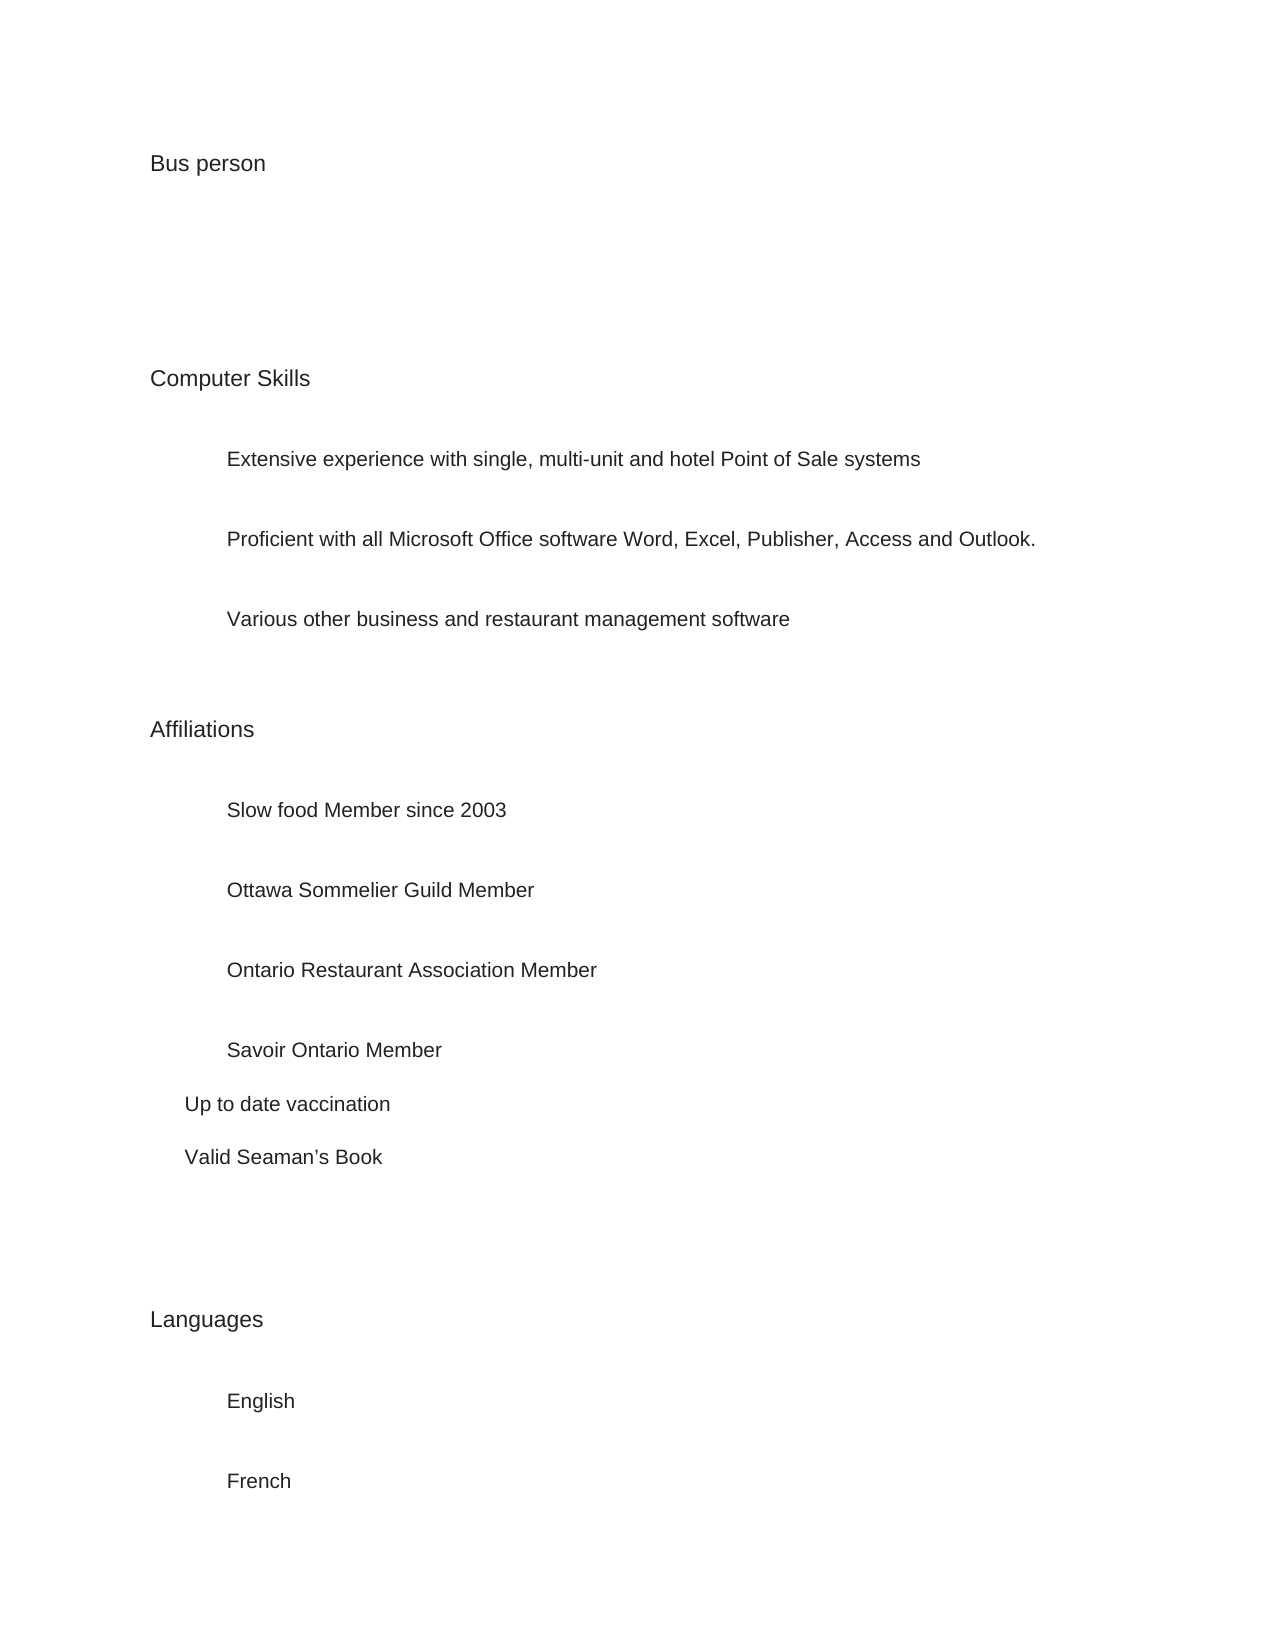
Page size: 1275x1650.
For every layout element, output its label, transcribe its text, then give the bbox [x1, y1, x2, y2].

text Computer Skills [150, 365, 1125, 391]
text Various other business and restaurant management software [150, 580, 1125, 631]
text French [150, 1442, 1125, 1493]
text Savoir Ontario Member [150, 1011, 1125, 1062]
text Ottawa Sommelier Guild Member [150, 851, 1125, 902]
text Extensive experience with single, multi-unit and hotel Point of Sale systems [150, 420, 1125, 471]
text Ontario Restaurant Association Member [150, 931, 1125, 982]
text Languages [150, 1306, 1125, 1333]
text Proficient with all Microsoft Office software Word, Excel, Publisher, Access and Outlook. [150, 500, 1125, 551]
text Bus person [150, 150, 1125, 176]
text Affiliations [150, 716, 1125, 742]
text Slow food Member since 2003 [150, 771, 1125, 822]
text Valid Seaman’s Book [150, 1144, 1125, 1168]
text English [150, 1362, 1125, 1413]
text Up to date vaccination [150, 1091, 1125, 1115]
